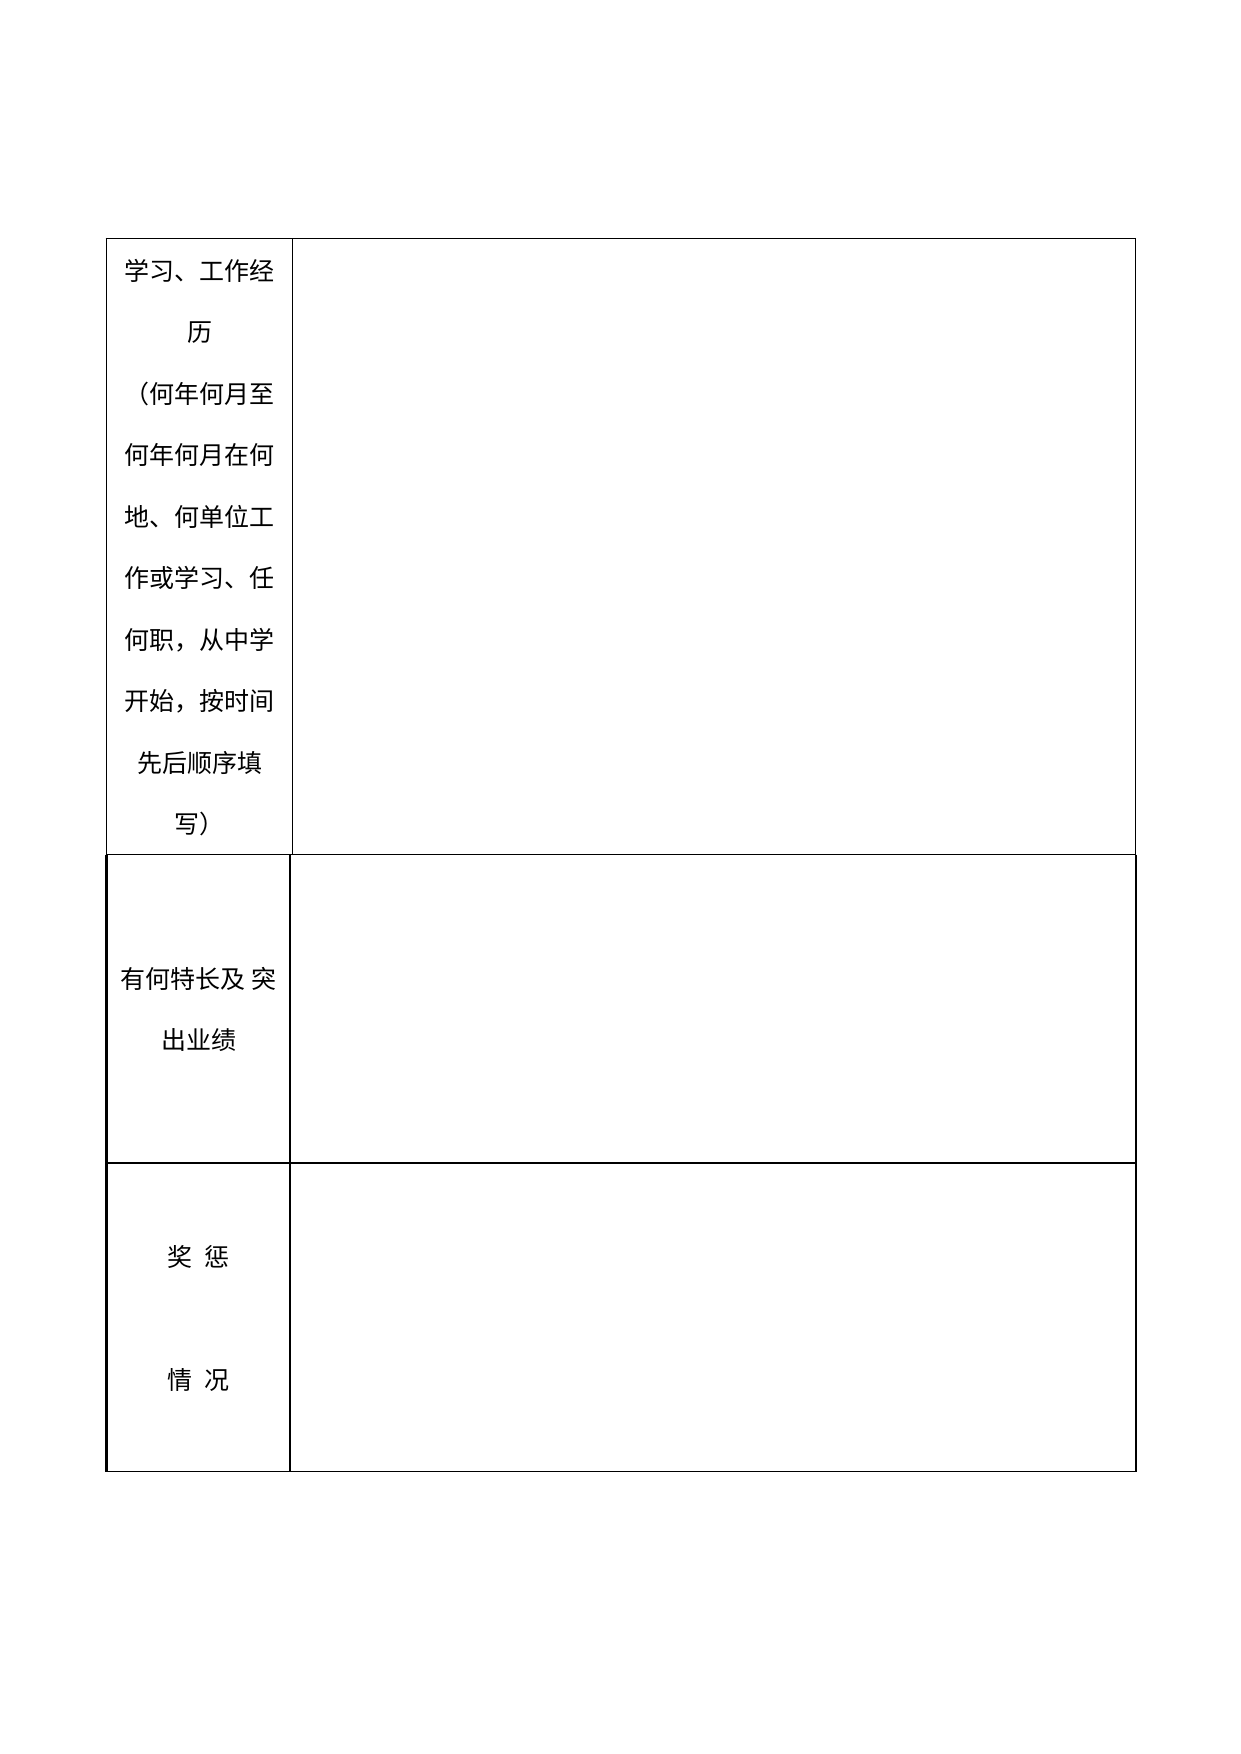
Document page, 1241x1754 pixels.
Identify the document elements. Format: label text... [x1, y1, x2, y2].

table_cell 学习、工作经历 （何年何月至何年何月在何地、何单位工作或学习、任何职，从中学开始，按时间先后顺序填写） [107, 239, 292, 853]
table_cell [291, 1164, 1135, 1471]
table_cell [293, 239, 1135, 853]
table_header [291, 855, 1135, 1162]
table_cell 奖 惩 情 况 [108, 1164, 289, 1471]
table_header 有何特长及 突出业绩 [108, 855, 289, 1162]
